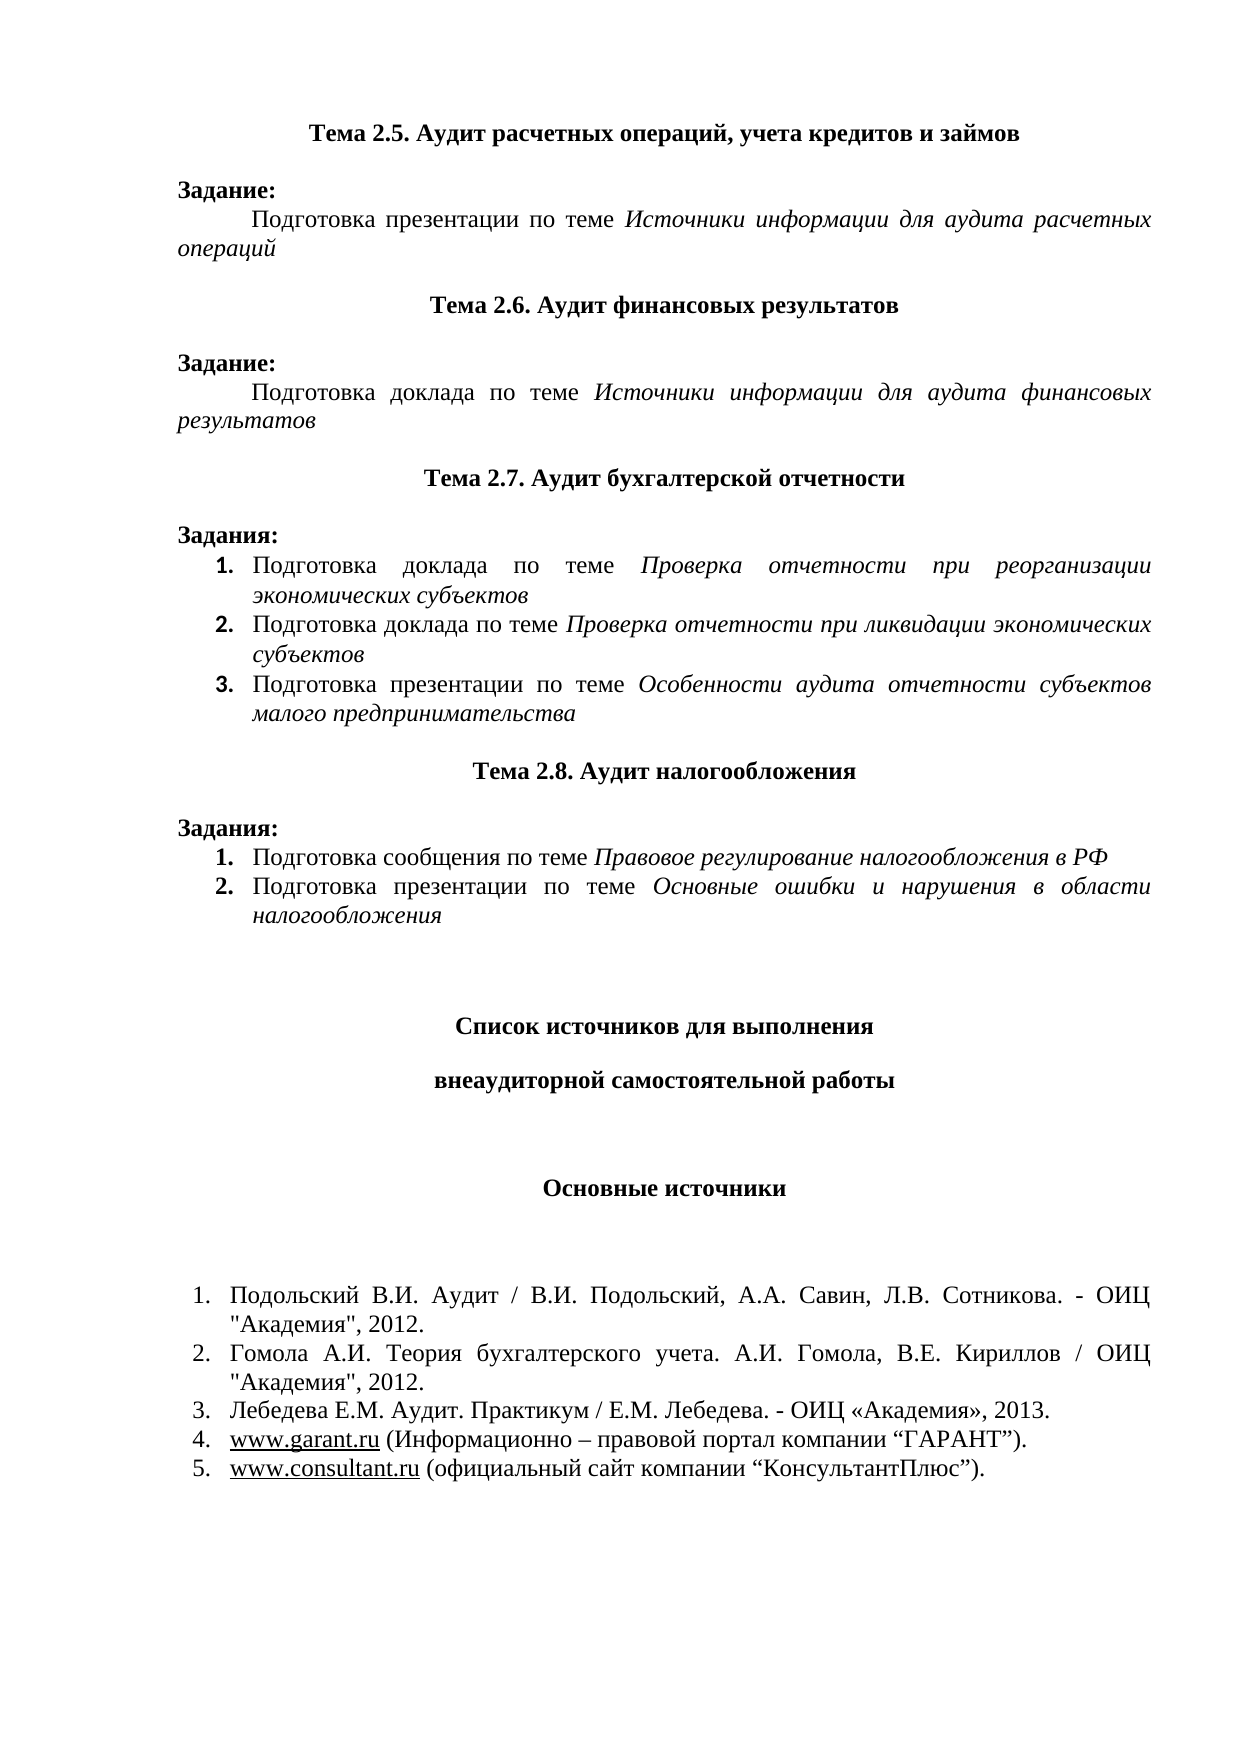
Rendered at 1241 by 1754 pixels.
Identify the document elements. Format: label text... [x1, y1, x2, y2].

list Подготовка доклада по теме Проверка отчетности при реорганизации экономических субъектов [215, 549, 1152, 609]
list Гомола А.И. Теория бухгалтерского учета. А.И. Гомола, В.Е. Кириллов / ОИЦ "Академия", 2012. [192, 1338, 1152, 1395]
text Тема 2.7. Аудит бухгалтерской отчетности [177, 463, 1152, 492]
text Тема 2.5. Аудит расчетных операций, учета кредитов и займов [177, 118, 1152, 147]
text Основные источники [177, 1173, 1152, 1201]
list Подготовка доклада по теме Проверка отчетности при ликвидации экономических субъектов [215, 609, 1152, 668]
list Подольский В.И. Аудит / В.И. Подольский, А.А. Савин, Л.В. Сотникова. - ОИЦ "Академия", 2012. [192, 1280, 1152, 1338]
text Задание: [177, 176, 1152, 204]
text Тема 2.8. Аудит налогообложения [177, 756, 1152, 785]
text Тема 2.6. Аудит финансовых результатов [177, 291, 1152, 319]
text Задания: [177, 521, 1152, 549]
text Список источников для выполнения [177, 1011, 1152, 1040]
text Задания: [177, 813, 1152, 842]
list www.garant.ru (Информационно – правовой портал компании “ГАРАНТ”). [192, 1424, 1152, 1453]
list Подготовка сообщения по теме Правовое регулирование налогообложения в РФ [215, 842, 1152, 871]
text Подготовка презентации по теме Источники информации для аудита расчетных операций [177, 204, 1152, 262]
list www.consultant.ru (официальный сайт компании “КонсультантПлюс”). [192, 1453, 1152, 1482]
list Подготовка презентации по теме Особенности аудита отчетности субъектов малого предпринимательства [215, 668, 1152, 727]
text Подготовка доклада по теме Источники информации для аудита финансовых результатов [177, 377, 1152, 434]
text внеаудиторной самостоятельной работы [177, 1065, 1152, 1094]
text Задание: [177, 348, 1152, 377]
list Подготовка презентации по теме Основные ошибки и нарушения в области налогообложения [215, 871, 1152, 928]
list Лебедева Е.М. Аудит. Практикум / Е.М. Лебедева. - ОИЦ «Академия», 2013. [192, 1395, 1152, 1424]
